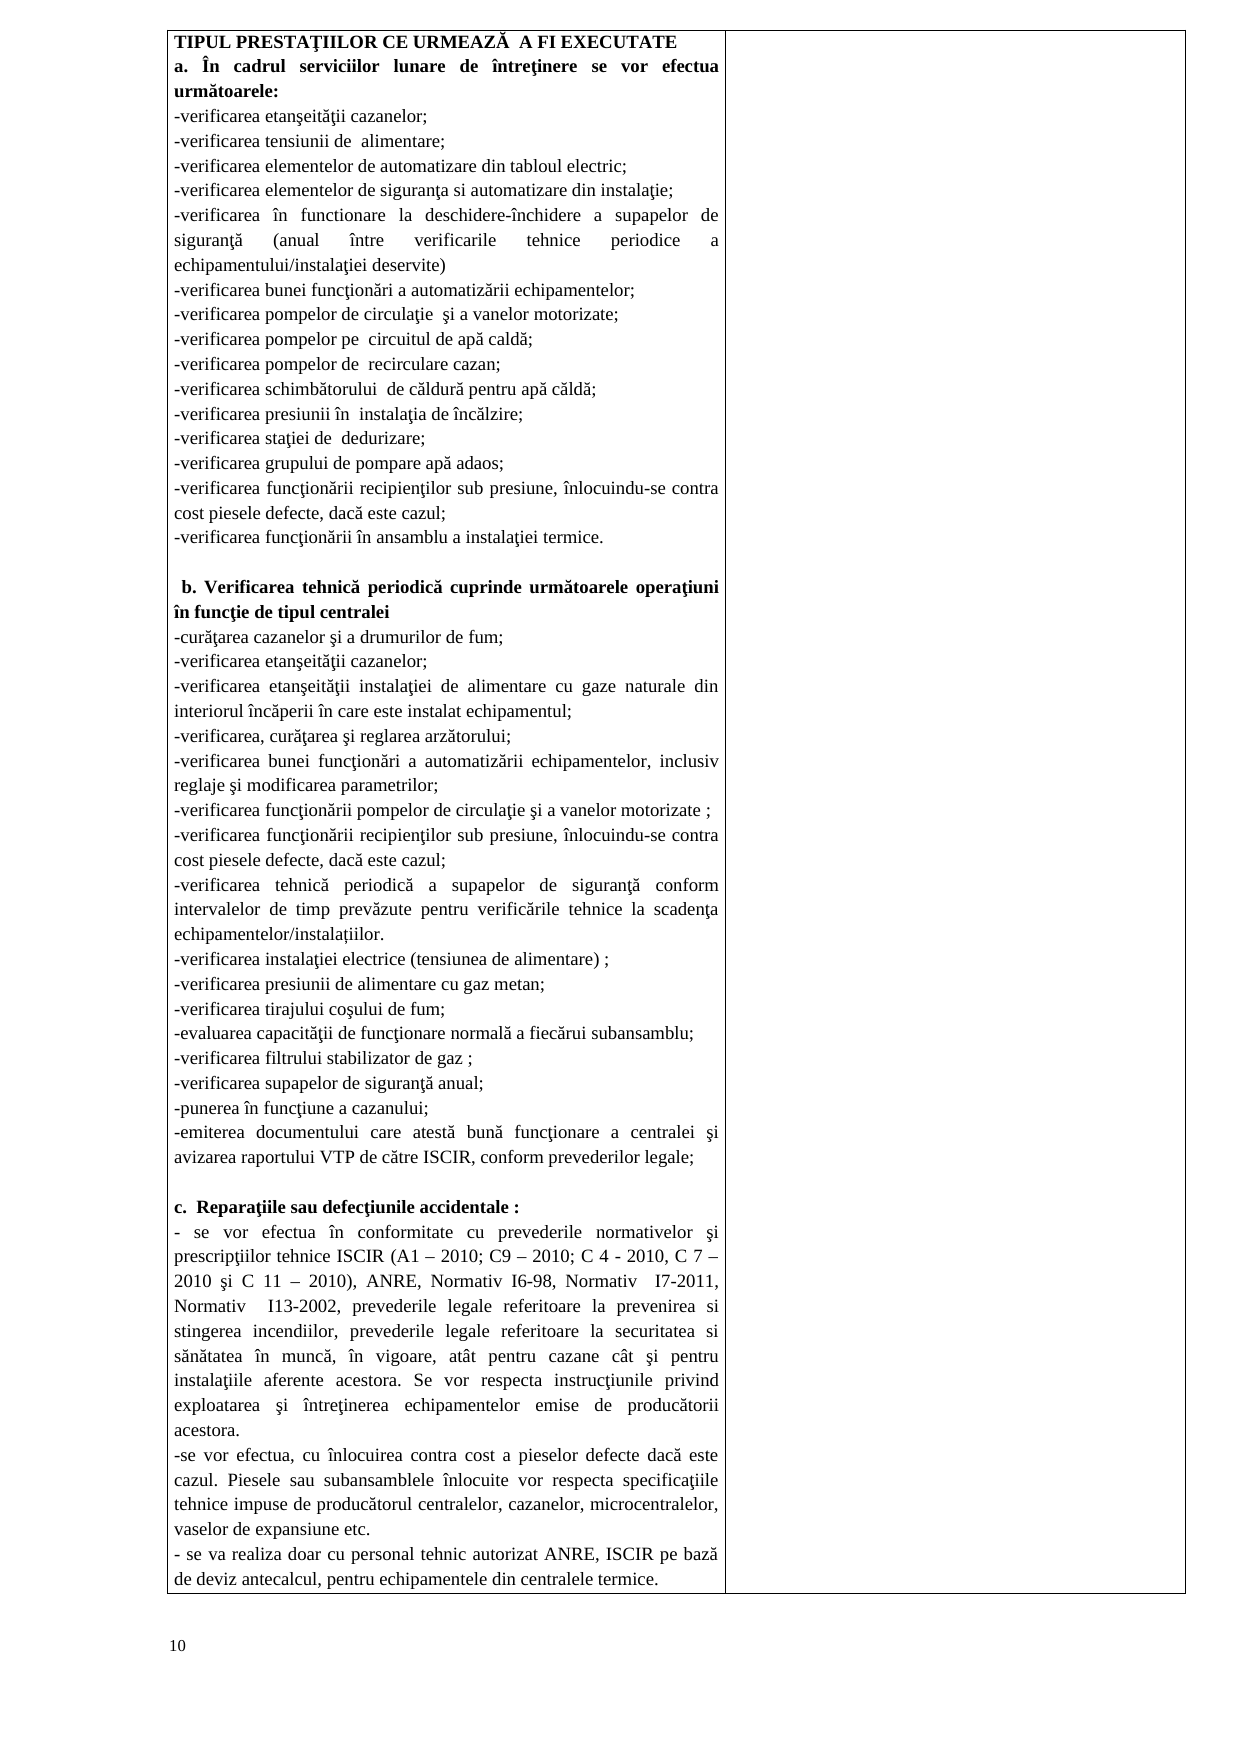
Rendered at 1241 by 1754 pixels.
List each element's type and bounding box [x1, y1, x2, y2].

table_cell [726, 31, 1185, 1593]
table_cell [168, 31, 725, 1593]
